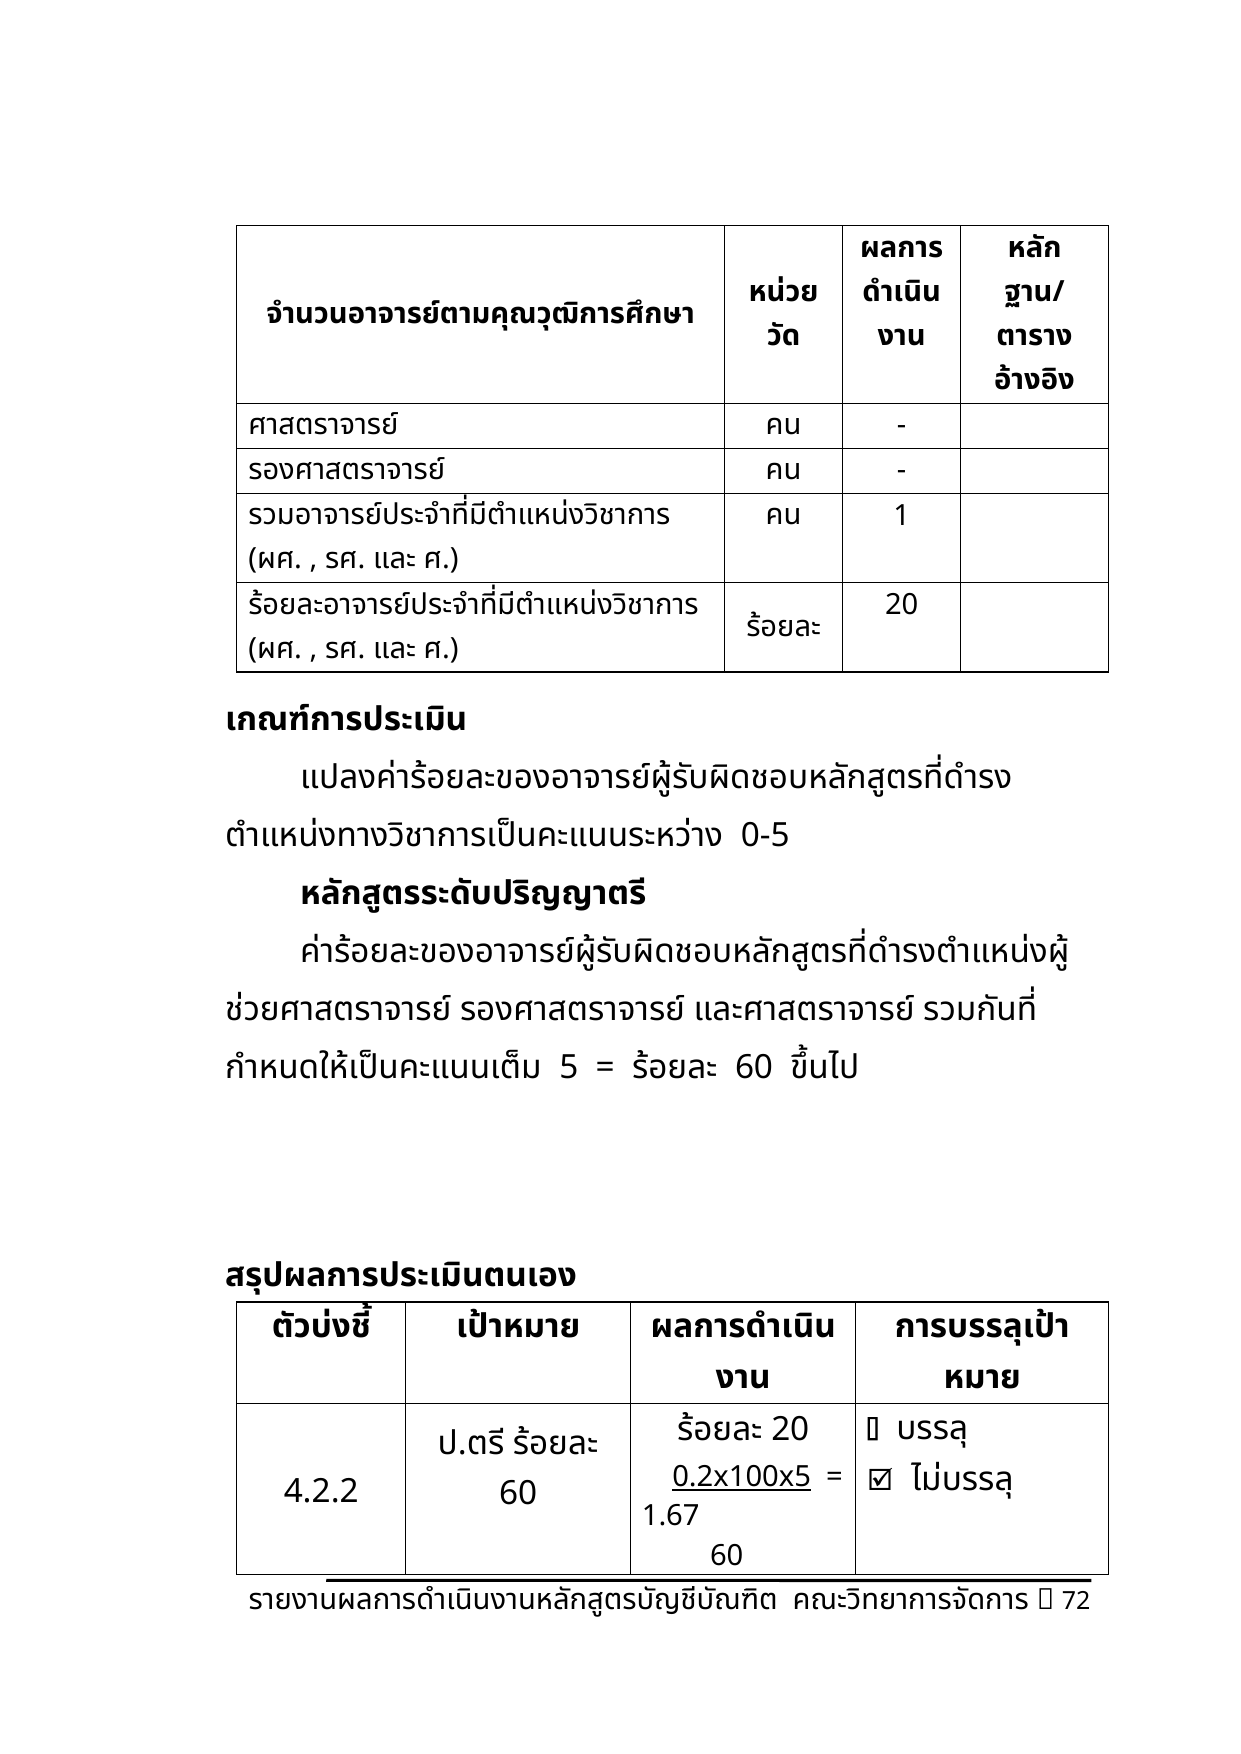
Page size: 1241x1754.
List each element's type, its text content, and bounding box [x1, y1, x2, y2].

table_cell - [843, 449, 960, 493]
text หลักสูตรระดับปริญญาตรี [225, 869, 1090, 919]
table_cell ศาสตราจารย์ [237, 404, 724, 448]
table_cell คน [725, 404, 842, 448]
table_header การบรรลุเป้าหมาย [856, 1303, 1108, 1403]
table_header ตัวบ่งชี้ [237, 1303, 405, 1403]
table_cell ร้อยละอาจารย์ประจำที่มีตำแหน่งวิชาการ (ผศ. , รศ. และ ศ.) [237, 583, 724, 671]
table_cell รองศาสตราจารย์ [237, 449, 724, 493]
table_cell บรรลุ ไม่บรรลุ [856, 1404, 1108, 1574]
table_cell 4.2.2 [237, 1404, 405, 1574]
table_cell [961, 404, 1108, 448]
table_header เป้าหมาย [406, 1303, 630, 1403]
table_header หน่วยวัด [725, 226, 842, 402]
text แปลงค่าร้อยละของอาจารย์ผู้รับผิดชอบหลักสูตรที่ดำรงตำแหน่งทางวิชาการเป็นคะแนนระหว่าง 0-5 [225, 753, 1090, 862]
table_header หลักฐาน/ตารางอ้างอิง [961, 226, 1108, 402]
table_header ผลการดำเนินงาน [843, 226, 960, 402]
text ค่าร้อยละของอาจารย์ผู้รับผิดชอบหลักสูตรที่ดำรงตำแหน่งผู้ช่วยศาสตราจารย์ รองศาสตราจารย์ และศาสตราจารย์ รวมกันที่กำหนดให้เป็นคะแนนเต็ม 5 = ร้อยละ 60 ขึ้นไป [225, 927, 1090, 1093]
table_cell [961, 583, 1108, 671]
text เกณฑ์การประเมิน [225, 695, 1090, 746]
table_cell ป.ตรี ร้อยละ 60 [406, 1404, 630, 1574]
table_header ผลการดำเนินงาน [631, 1303, 855, 1403]
table_cell ร้อยละ 20 0.2x100x5 = 1.67 60 [631, 1404, 855, 1574]
table_cell [961, 449, 1108, 493]
table_cell 20 [843, 583, 960, 671]
table_cell [961, 494, 1108, 582]
table_header จำนวนอาจารย์ตามคุณวุฒิการศึกษา [237, 226, 724, 402]
table_cell คน [725, 449, 842, 493]
table_cell รวมอาจารย์ประจำที่มีตำแหน่งวิชาการ (ผศ. , รศ. และ ศ.) [237, 494, 724, 582]
table_cell ร้อยละ [725, 583, 842, 671]
table_cell 1 [843, 494, 960, 582]
table_cell - [843, 404, 960, 448]
table_cell คน [725, 494, 842, 582]
text สรุปผลการประเมินตนเอง [225, 1251, 1090, 1301]
